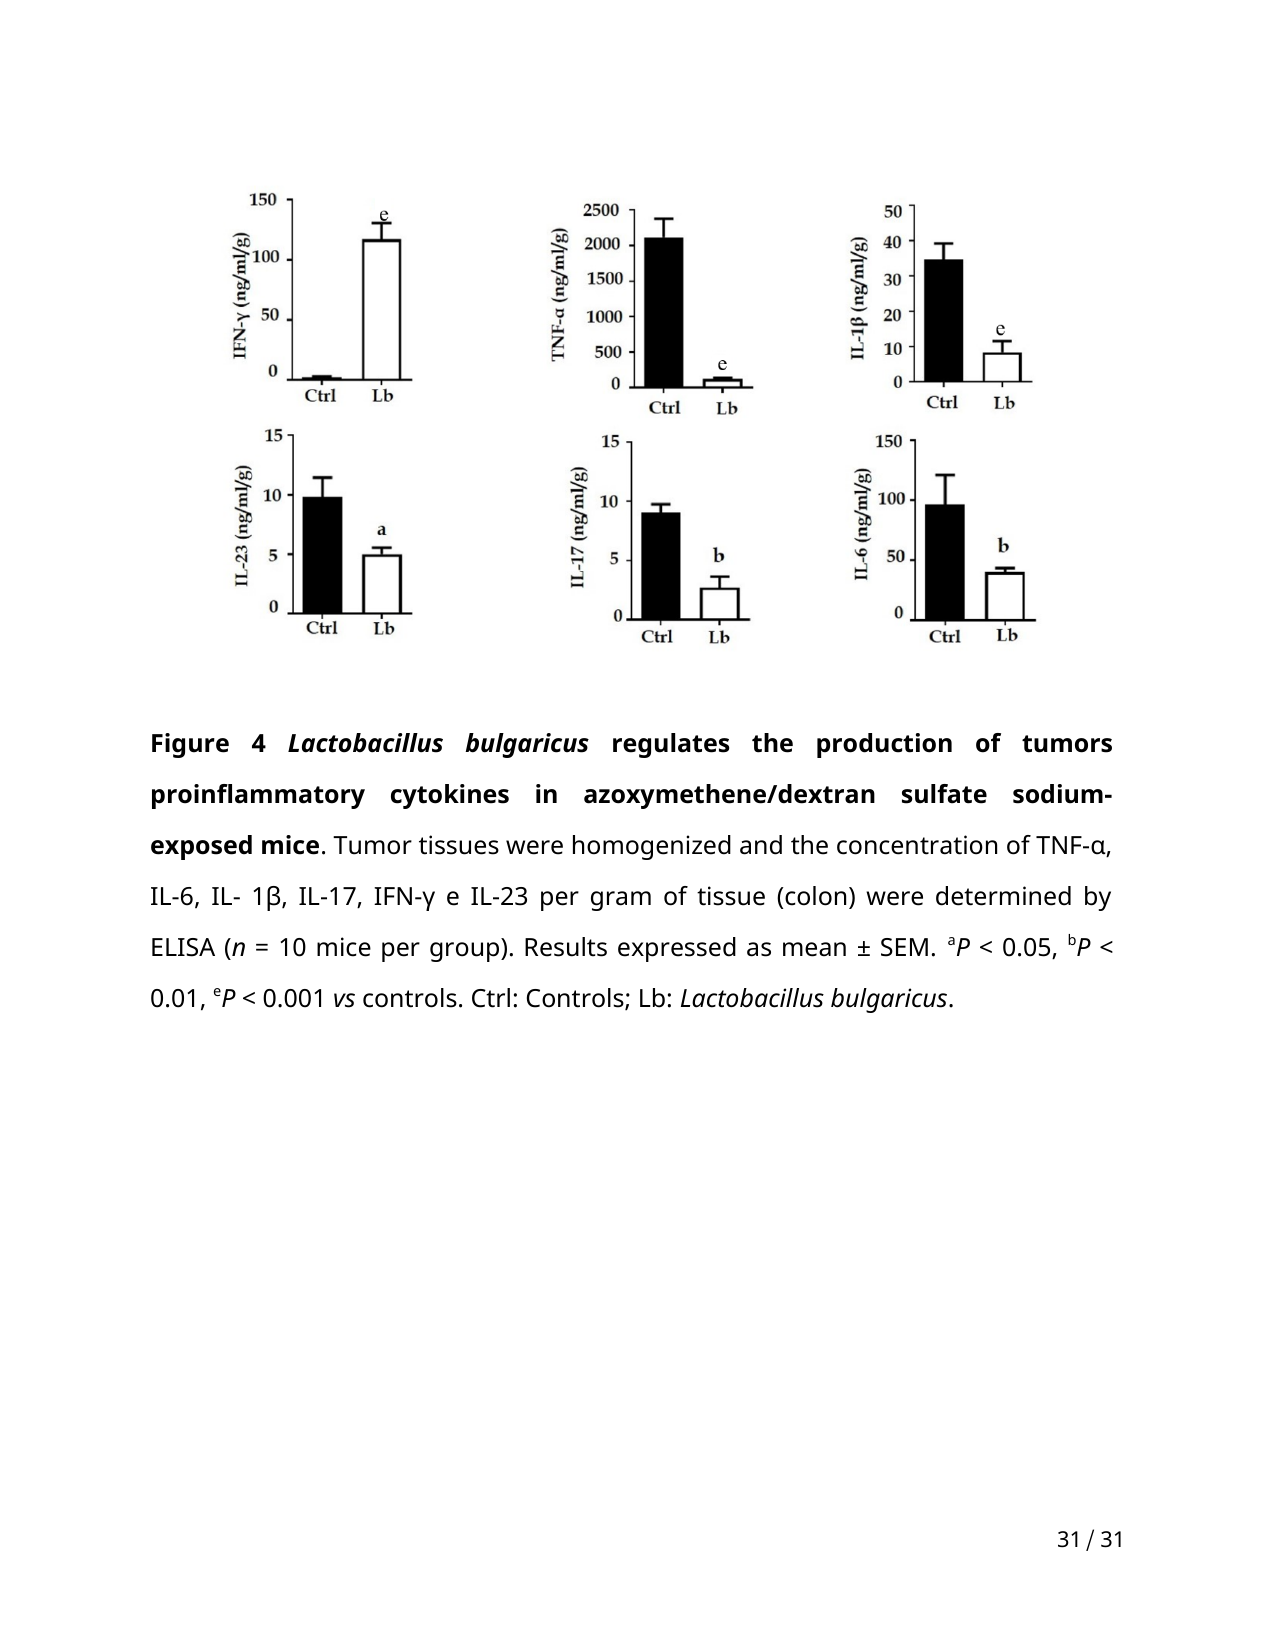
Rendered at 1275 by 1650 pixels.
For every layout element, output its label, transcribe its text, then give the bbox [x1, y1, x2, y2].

picture [150, 150, 1125, 699]
text Figure 4 Lactobacillus bulgaricus regulates the production of tumors proinflammatory cytokines in azoxymethene/dextran sulfate sodium-exposed mice. Tumor tissues were homogenized and the concentration of TNF-α, IL-6, IL- 1β, IL-17, IFN-γ e IL-23 per gram of tissue (colon) were determined by ELISA (n = 10 mice per group). Results expressed as mean ± SEM. aP < 0.05, bP < 0.01, eP < 0.001 vs controls. Ctrl: Controls; Lb: Lactobacillus bulgaricus. [150, 725, 1114, 1014]
